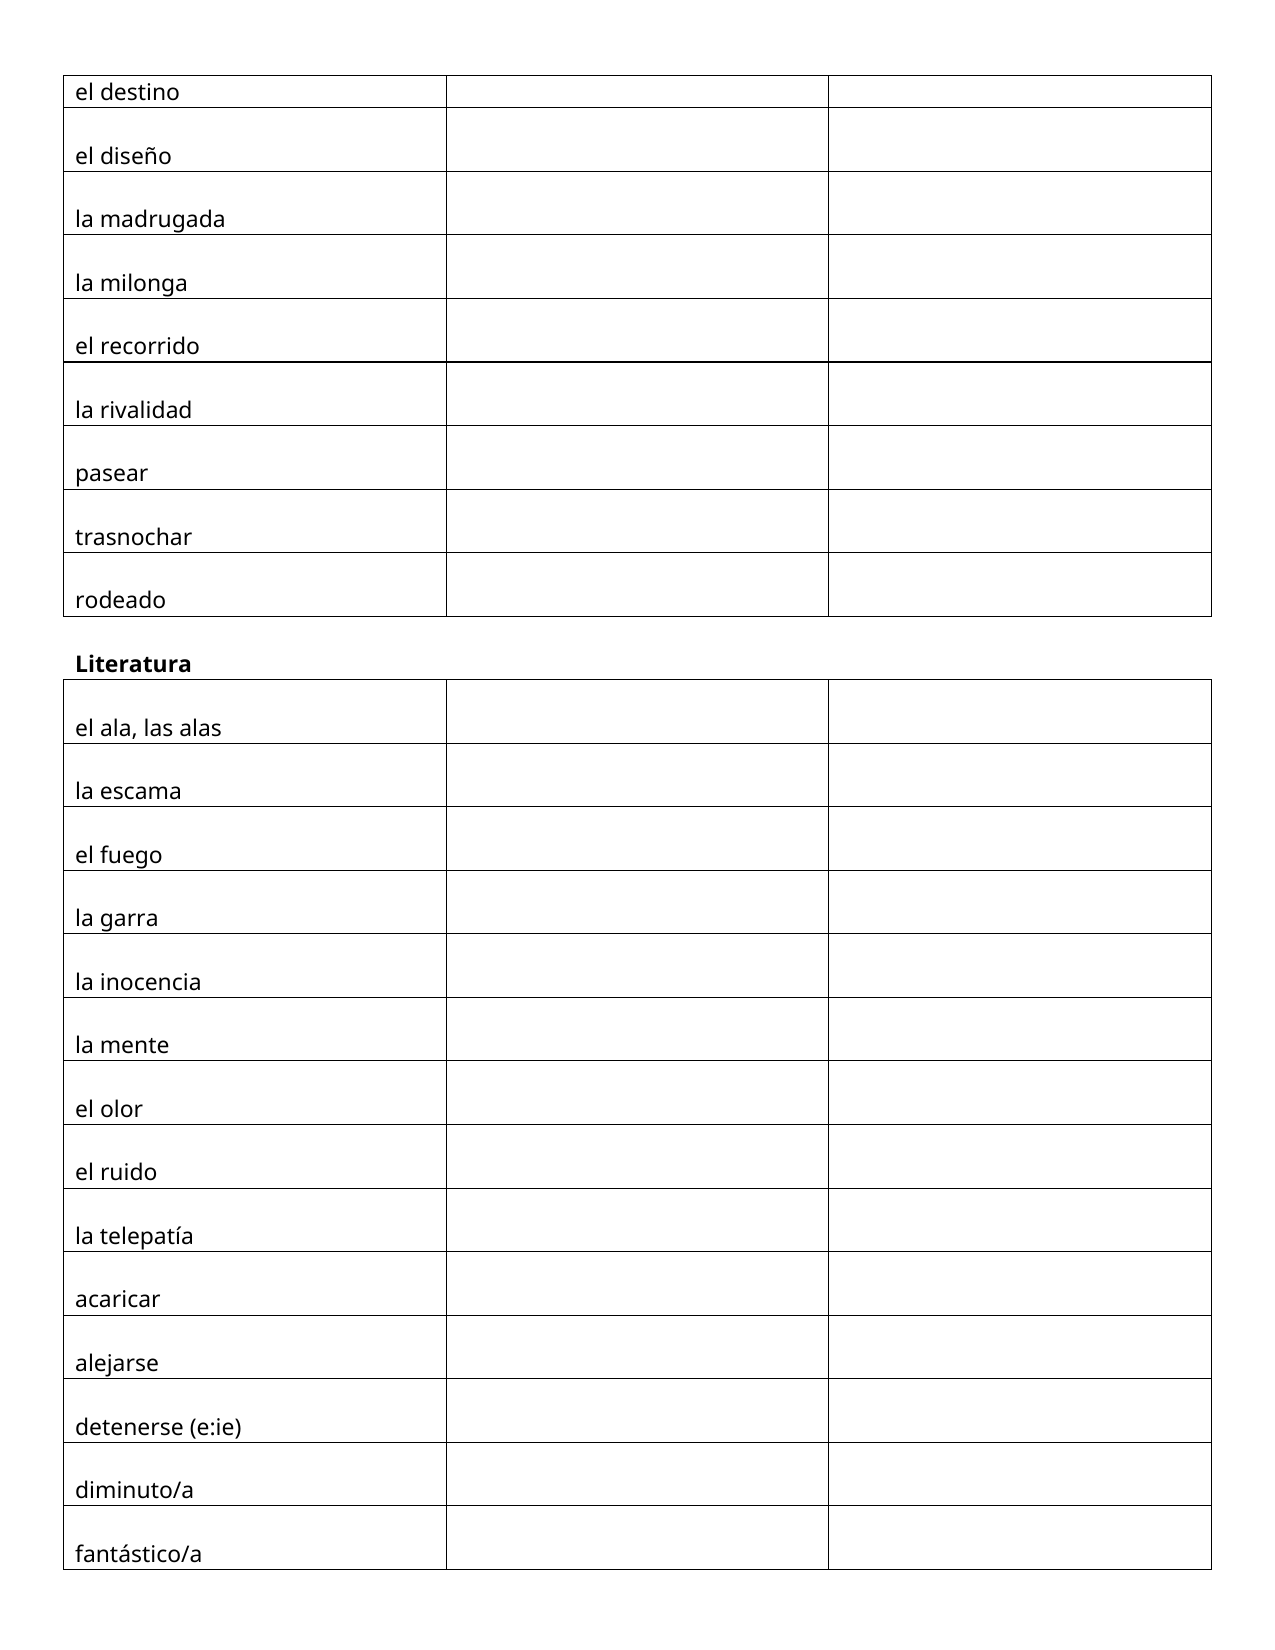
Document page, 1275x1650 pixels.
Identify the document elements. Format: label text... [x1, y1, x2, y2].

table_cell [829, 1379, 1211, 1442]
table_cell [447, 426, 828, 488]
table_cell [447, 490, 828, 552]
table_header [447, 680, 828, 743]
table_cell [447, 998, 828, 1060]
table_cell [829, 553, 1211, 616]
table_cell la inocencia [64, 934, 446, 997]
table_cell [829, 744, 1211, 806]
table_cell el recorrido [64, 299, 446, 361]
table_cell [447, 1316, 828, 1378]
table_cell [447, 553, 828, 616]
table_cell detenerse (e:ie) [64, 1379, 446, 1442]
table_cell [447, 172, 828, 234]
table_cell el ruido [64, 1125, 446, 1187]
table_cell [447, 871, 828, 933]
table_cell [447, 1443, 828, 1505]
table_cell [829, 1189, 1211, 1251]
table_cell [829, 1125, 1211, 1187]
table_cell [447, 934, 828, 997]
table_cell [829, 1252, 1211, 1314]
table_cell [829, 807, 1211, 870]
table_cell [829, 490, 1211, 552]
text Literatura [75, 648, 1200, 679]
table_cell [447, 1061, 828, 1124]
table_cell [447, 299, 828, 361]
table_cell la escama [64, 744, 446, 806]
table_cell el fuego [64, 807, 446, 870]
table_cell diminuto/a [64, 1443, 446, 1505]
table_cell la madrugada [64, 172, 446, 234]
table_cell [829, 76, 1211, 107]
table_cell [447, 1252, 828, 1314]
table_cell [829, 235, 1211, 298]
table_cell trasnochar [64, 490, 446, 552]
table_cell [829, 1316, 1211, 1378]
table_cell [447, 1125, 828, 1187]
table_cell [447, 807, 828, 870]
table_cell [829, 998, 1211, 1060]
table_cell [829, 871, 1211, 933]
table_cell pasear [64, 426, 446, 488]
table_cell [447, 363, 828, 425]
table_cell [447, 1506, 828, 1569]
table_cell [829, 108, 1211, 171]
table_cell rodeado [64, 553, 446, 616]
table_header [829, 680, 1211, 743]
table_cell la milonga [64, 235, 446, 298]
table_cell alejarse [64, 1316, 446, 1378]
table_cell [447, 235, 828, 298]
table_cell [829, 1443, 1211, 1505]
table_cell la garra [64, 871, 446, 933]
table_cell [447, 76, 828, 107]
table_cell [447, 108, 828, 171]
table_cell [447, 1379, 828, 1442]
table_cell [829, 1506, 1211, 1569]
table_header el ala, las alas [64, 680, 446, 743]
table_cell [829, 363, 1211, 425]
table_cell [829, 299, 1211, 361]
table_cell el olor [64, 1061, 446, 1124]
table_cell [447, 744, 828, 806]
table_cell [829, 426, 1211, 488]
table_cell la mente [64, 998, 446, 1060]
table_cell [829, 934, 1211, 997]
table_cell el destino [64, 76, 446, 107]
table_cell fantástico/a [64, 1506, 446, 1569]
table_cell [829, 1061, 1211, 1124]
table_cell la telepatía [64, 1189, 446, 1251]
table_cell el diseño [64, 108, 446, 171]
table_cell la rivalidad [64, 363, 446, 425]
table_cell [829, 172, 1211, 234]
table_cell acaricar [64, 1252, 446, 1314]
table_cell [447, 1189, 828, 1251]
